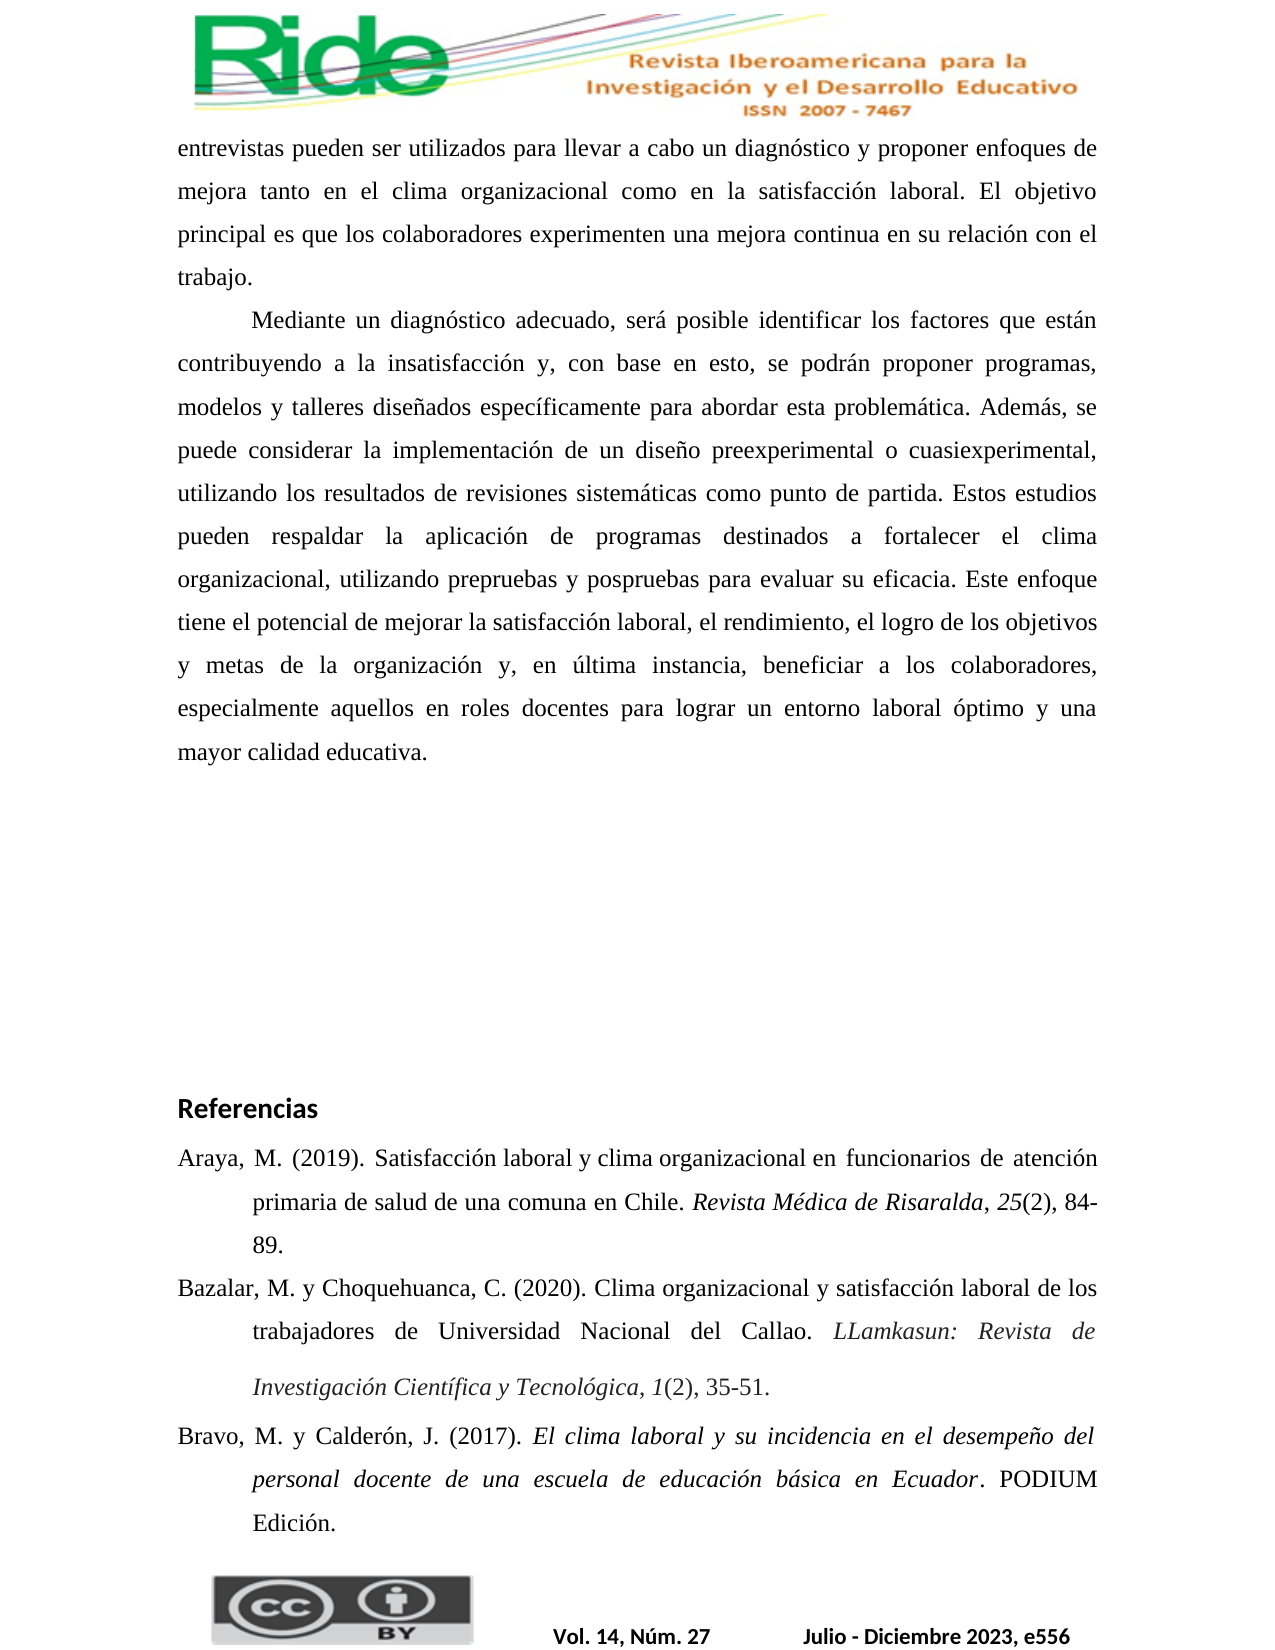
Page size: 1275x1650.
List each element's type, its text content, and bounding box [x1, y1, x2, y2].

picture [211, 1575, 474, 1645]
text Araya, M. (2019). Satisfacción laboral y clima organizacional en funcionarios de atención primaria de salud de una comuna en Chile. Revista Médica de Risaralda, 25(2), 84-89. [177, 1143, 1098, 1258]
text Bazalar, M. y Choquehuanca, C. (2020). Clima organizacional y satisfacción laboral de los trabajadores de Universidad Nacional del Callao. LLamkasun: Revista de Investigación Científica y Tecnológica, 1(2), 35-51. [177, 1273, 1098, 1402]
text Bravo, M. y Calderón, J. (2017). El clima laboral y su incidencia en el desempeño del personal docente de una escuela de educación básica en Ecuador. PODIUM Edición. [177, 1421, 1098, 1536]
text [177, 133, 1098, 291]
picture [194, 14, 1081, 120]
text Referencias [177, 1090, 1098, 1126]
text Mediante un diagnóstico adecuado, será posible identificar los factores que están contribuyendo a la insatisfacción y, con base en esto, se podrán proponer programas, modelos y talleres diseñados específicamente para abordar esta problemática. Además, se puede considerar la implementación de un diseño preexperimental o cuasiexperimental, utilizando los resultados de revisiones sistemáticas como punto de partida. Estos estudios pueden respaldar la aplicación de programas destinados a fortalecer el clima organizacional, utilizando prepruebas y pospruebas para evaluar su eficacia. Este enfoque tiene el potencial de mejorar la satisfacción laboral, el rendimiento, el logro de los objetivos y metas de la organización y, en última instancia, beneficiar a los colaboradores, especialmente aquellos en roles docentes para lograr un entorno laboral óptimo y una mayor calidad educativa. [177, 305, 1098, 765]
